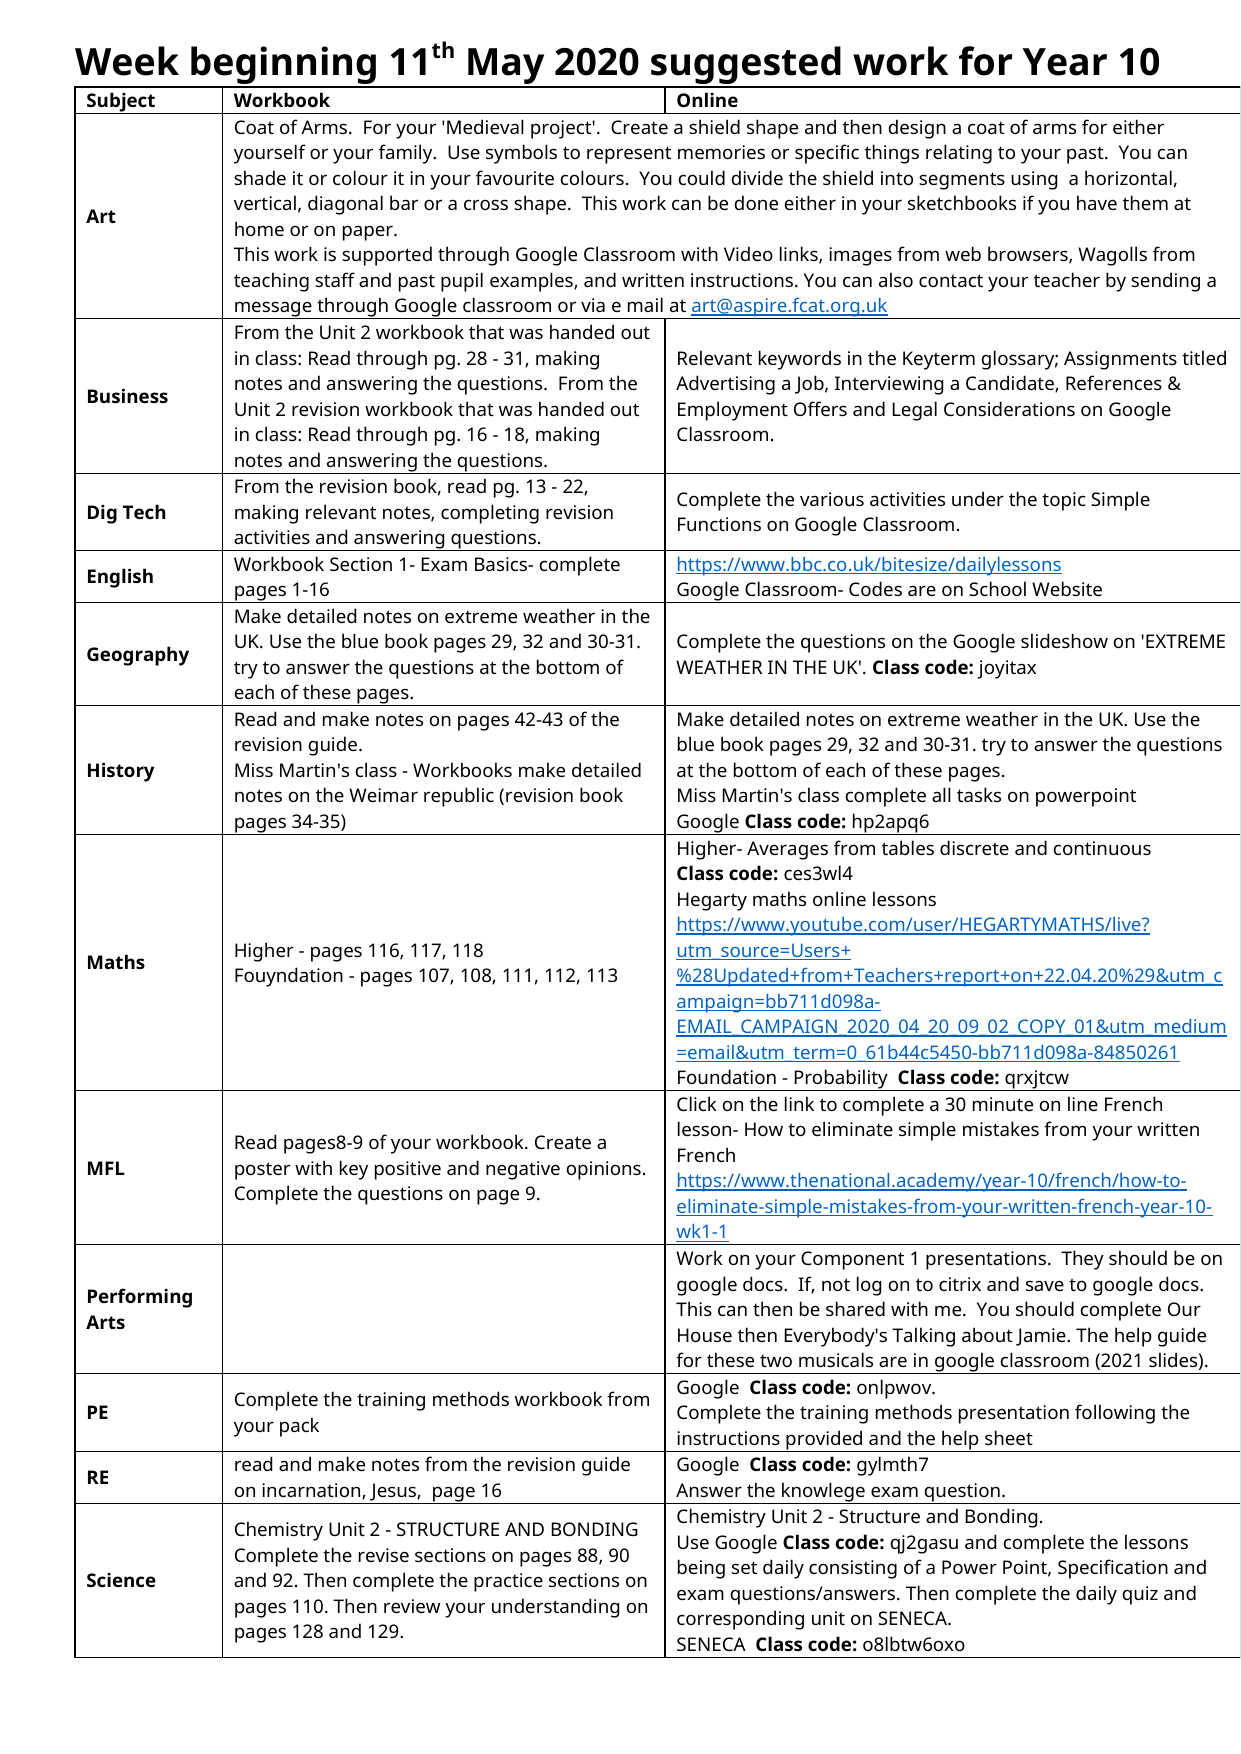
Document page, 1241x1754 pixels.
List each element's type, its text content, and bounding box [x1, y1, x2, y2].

table_cell PE [76, 1374, 222, 1451]
table_cell MFL [76, 1091, 222, 1244]
table_cell Performing Arts [76, 1245, 222, 1373]
table_cell Click on the link to complete a 30 minute on line French lesson- How to eliminate simple mistakes from your written French https://www.thenational.academy/year-10/french/how-to-eliminate-simple-mistakes-from-your-written-french-year-10-wk1-1 [666, 1091, 1240, 1244]
table_cell Maths [76, 835, 222, 1090]
table_cell Geography [76, 603, 222, 705]
table_cell Chemistry Unit 2 - Structure and Bonding. Use Google Class code: qj2gasu and complete the lessons being set daily consisting of a Power Point, Specification and exam questions/answers. Then complete the daily quiz and corresponding unit on SENECA. SENECA Class code: o8lbtw6oxo [666, 1504, 1240, 1657]
table_cell Complete the training methods workbook from your pack [223, 1374, 664, 1451]
table_cell Make detailed notes on extreme weather in the UK. Use the blue book pages 29, 32 and 30-31. try to answer the questions at the bottom of each of these pages. [223, 603, 664, 705]
table_header Subject [76, 88, 222, 113]
table_cell Science [76, 1504, 222, 1657]
table_cell Relevant keywords in the Keyterm glossary; Assignments titled Advertising a Job, Interviewing a Candidate, References & Employment Offers and Legal Considerations on Google Classroom. [666, 319, 1240, 472]
table_cell Google Class code: onlpwov. Complete the training methods presentation following the instructions provided and the help sheet [666, 1374, 1240, 1451]
table_cell Read pages8-9 of your workbook. Create a poster with key positive and negative opinions. Complete the questions on page 9. [223, 1091, 664, 1244]
table_header Online [666, 88, 1240, 113]
table_cell Coat of Arms. For your 'Medieval project'. Create a shield shape and then design a coat of arms for either yourself or your family. Use symbols to represent memories or specific things relating to your past. You can shade it or colour it in your favourite colours. You could divide the shield into segments using a horizontal, vertical, diagonal bar or a cross shape. This work can be done either in your sketchbooks if you have them at home or on paper. This work is supported through Google Classroom with Video links, images from web browsers, Wagolls from teaching staff and past pupil examples, and written instructions. You can also contact your teacher by sending a message through Google classroom or via e mail at art@aspire.fcat.org.uk [223, 114, 1240, 318]
table_cell Art [76, 114, 222, 318]
table_cell Complete the questions on the Google slideshow on 'EXTREME WEATHER IN THE UK'. Class code: joyitax [666, 603, 1240, 705]
table_cell Read and make notes on pages 42-43 of the revision guide. Miss Martin's class - Workbooks make detailed notes on the Weimar republic (revision book pages 34-35) [223, 706, 664, 834]
table_cell From the Unit 2 workbook that was handed out in class: Read through pg. 28 - 31, making notes and answering the questions. From the Unit 2 revision workbook that was handed out in class: Read through pg. 16 - 18, making notes and answering the questions. [223, 319, 664, 472]
table_cell Google Class code: gylmth7 Answer the knowlege exam question. [666, 1452, 1240, 1503]
table_cell Work on your Component 1 presentations. They should be on google docs. If, not log on to citrix and save to google docs. This can then be shared with me. You should complete Our House then Everybody's Talking about Jamie. The help guide for these two musicals are in google classroom (2021 slides). [666, 1245, 1240, 1373]
table_cell https://www.bbc.co.uk/bitesize/dailylessons Google Classroom- Codes are on School Website [666, 551, 1240, 602]
table_cell Chemistry Unit 2 - STRUCTURE AND BONDING Complete the revise sections on pages 88, 90 and 92. Then complete the practice sections on pages 110. Then review your understanding on pages 128 and 129. [223, 1504, 664, 1657]
table_cell From the revision book, read pg. 13 - 22, making relevant notes, completing revision activities and answering questions. [223, 474, 664, 550]
table_cell read and make notes from the revision guide on incarnation, Jesus, page 16 [223, 1452, 664, 1503]
table_cell History [76, 706, 222, 834]
table_cell Business [76, 319, 222, 472]
table_header Workbook [223, 88, 664, 113]
table_cell [223, 1245, 664, 1373]
table_cell Complete the various activities under the topic Simple Functions on Google Classroom. [666, 474, 1240, 550]
table_cell Dig Tech [76, 474, 222, 550]
table_cell Make detailed notes on extreme weather in the UK. Use the blue book pages 29, 32 and 30-31. try to answer the questions at the bottom of each of these pages. Miss Martin's class complete all tasks on powerpoint Google Class code: hp2apq6 [666, 706, 1240, 834]
table_cell Workbook Section 1- Exam Basics- complete pages 1-16 [223, 551, 664, 602]
table_cell Higher- Averages from tables discrete and continuous Class code: ces3wl4 Hegarty maths online lessons https://www.youtube.com/user/HEGARTYMATHS/live?utm_source=Users+%28Updated+from+Teachers+report+on+22.04.20%29&utm_campaign=bb711d098a-EMAIL_CAMPAIGN_2020_04_20_09_02_COPY_01&utm_medium=email&utm_term=0_61b44c5450-bb711d098a-84850261 Foundation - Probability Class code: qrxjtcw [666, 835, 1240, 1090]
table_cell RE [76, 1452, 222, 1503]
table_cell English [76, 551, 222, 602]
table_cell Higher - pages 116, 117, 118 Fouyndation - pages 107, 108, 111, 112, 113 [223, 835, 664, 1090]
